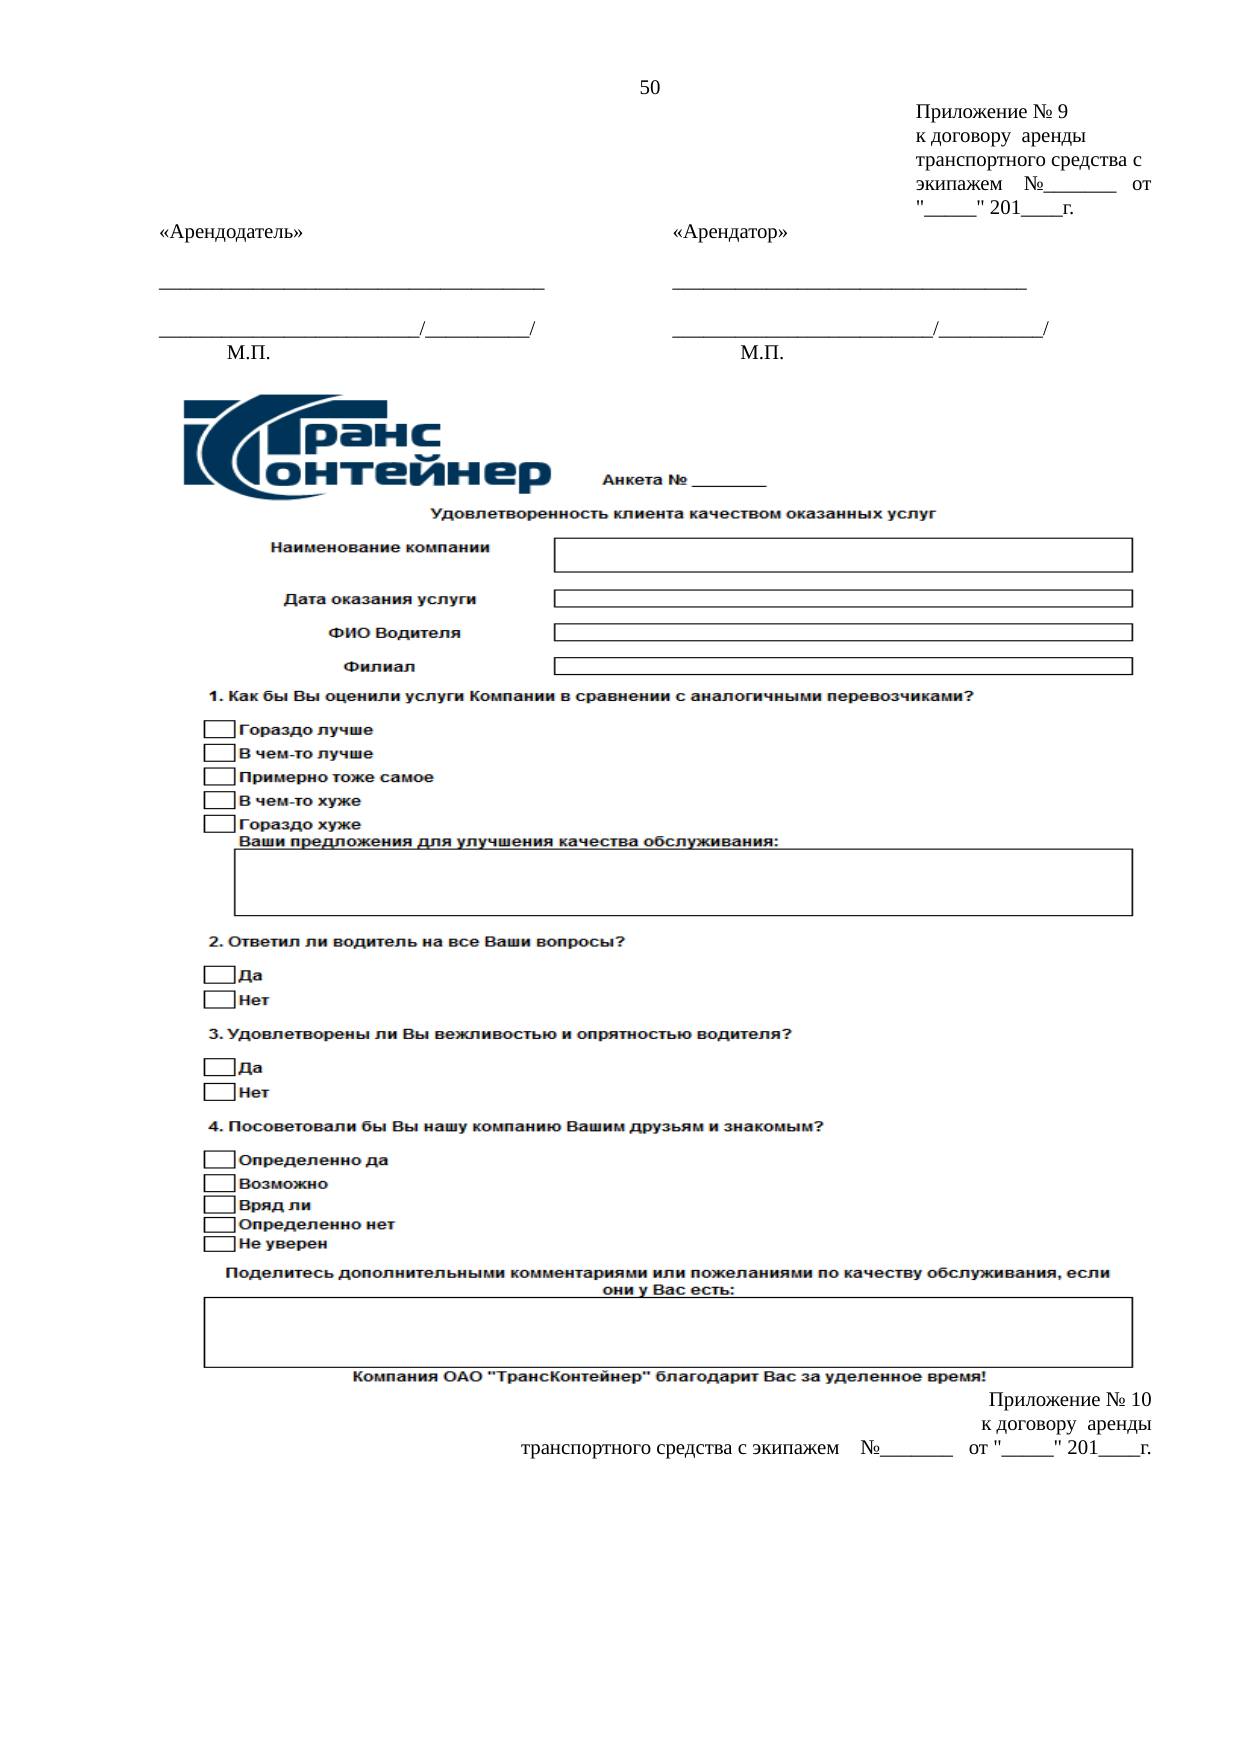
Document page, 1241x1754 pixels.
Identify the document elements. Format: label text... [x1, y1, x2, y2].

table_header «Арендодатель» [148, 219, 661, 243]
picture [162, 387, 1152, 1387]
text транспортного средства с экипажем №_______ от "_____" 201____г. [916, 147, 1152, 219]
table_header «Арендатор» [661, 219, 1174, 243]
table_cell __________________________________ _________________________/__________/ М.П. [661, 244, 1174, 388]
text к договору аренды [148, 1411, 1152, 1434]
text Приложение № 9 [916, 99, 1152, 123]
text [148, 1434, 1152, 1459]
text Приложение № 10 [148, 1386, 1152, 1411]
table_cell _____________________________________ _________________________/__________/ М.П. [148, 244, 661, 388]
text к договору аренды [916, 123, 1152, 147]
